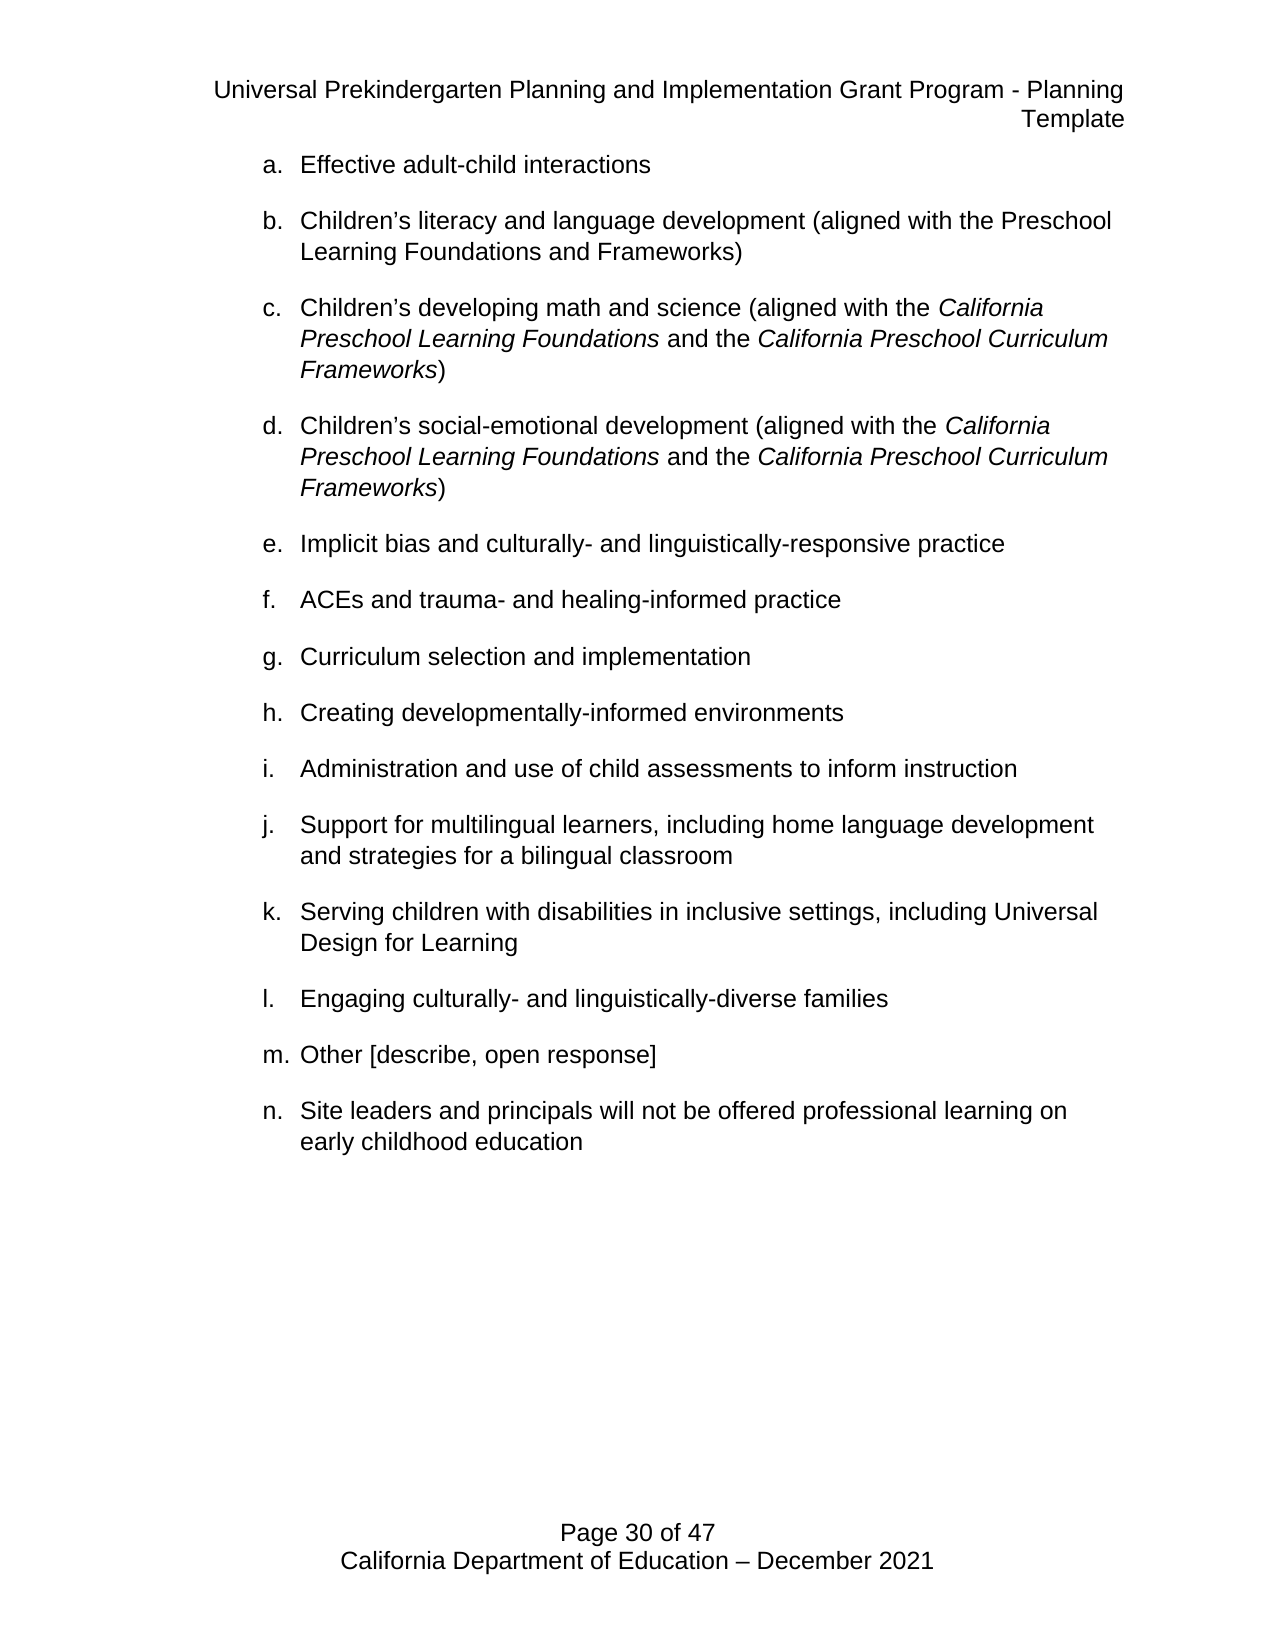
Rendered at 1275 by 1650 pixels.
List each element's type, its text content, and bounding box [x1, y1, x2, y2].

list Implicit bias and culturally- and linguistically-responsive practice [262, 529, 1125, 558]
list Curriculum selection and implementation [262, 641, 1125, 670]
list Administration and use of child assessments to inform instruction [262, 753, 1125, 782]
list Creating developmentally-informed environments [262, 697, 1125, 726]
list Children’s social-emotional development (aligned with the California Preschool Learning Foundations and the California Preschool Curriculum Frameworks) [262, 411, 1125, 502]
list Effective adult-child interactions [262, 150, 1125, 179]
list Other [describe, open response] [262, 1040, 1125, 1068]
list Children’s developing math and science (aligned with the California Preschool Learning Foundations and the California Preschool Curriculum Frameworks) [262, 293, 1125, 384]
list Site leaders and principals will not be offered professional learning on early childhood education [262, 1096, 1125, 1156]
list Engaging culturally- and linguistically-diverse families [262, 984, 1125, 1012]
list ACEs and trauma- and healing-informed practice [262, 585, 1125, 614]
list Serving children with disabilities in inclusive settings, including Universal Design for Learning [262, 897, 1125, 956]
list Children’s literacy and language development (aligned with the Preschool Learning Foundations and Frameworks) [262, 206, 1125, 266]
list Support for multilingual learners, including home language development and strategies for a bilingual classroom [262, 809, 1125, 869]
